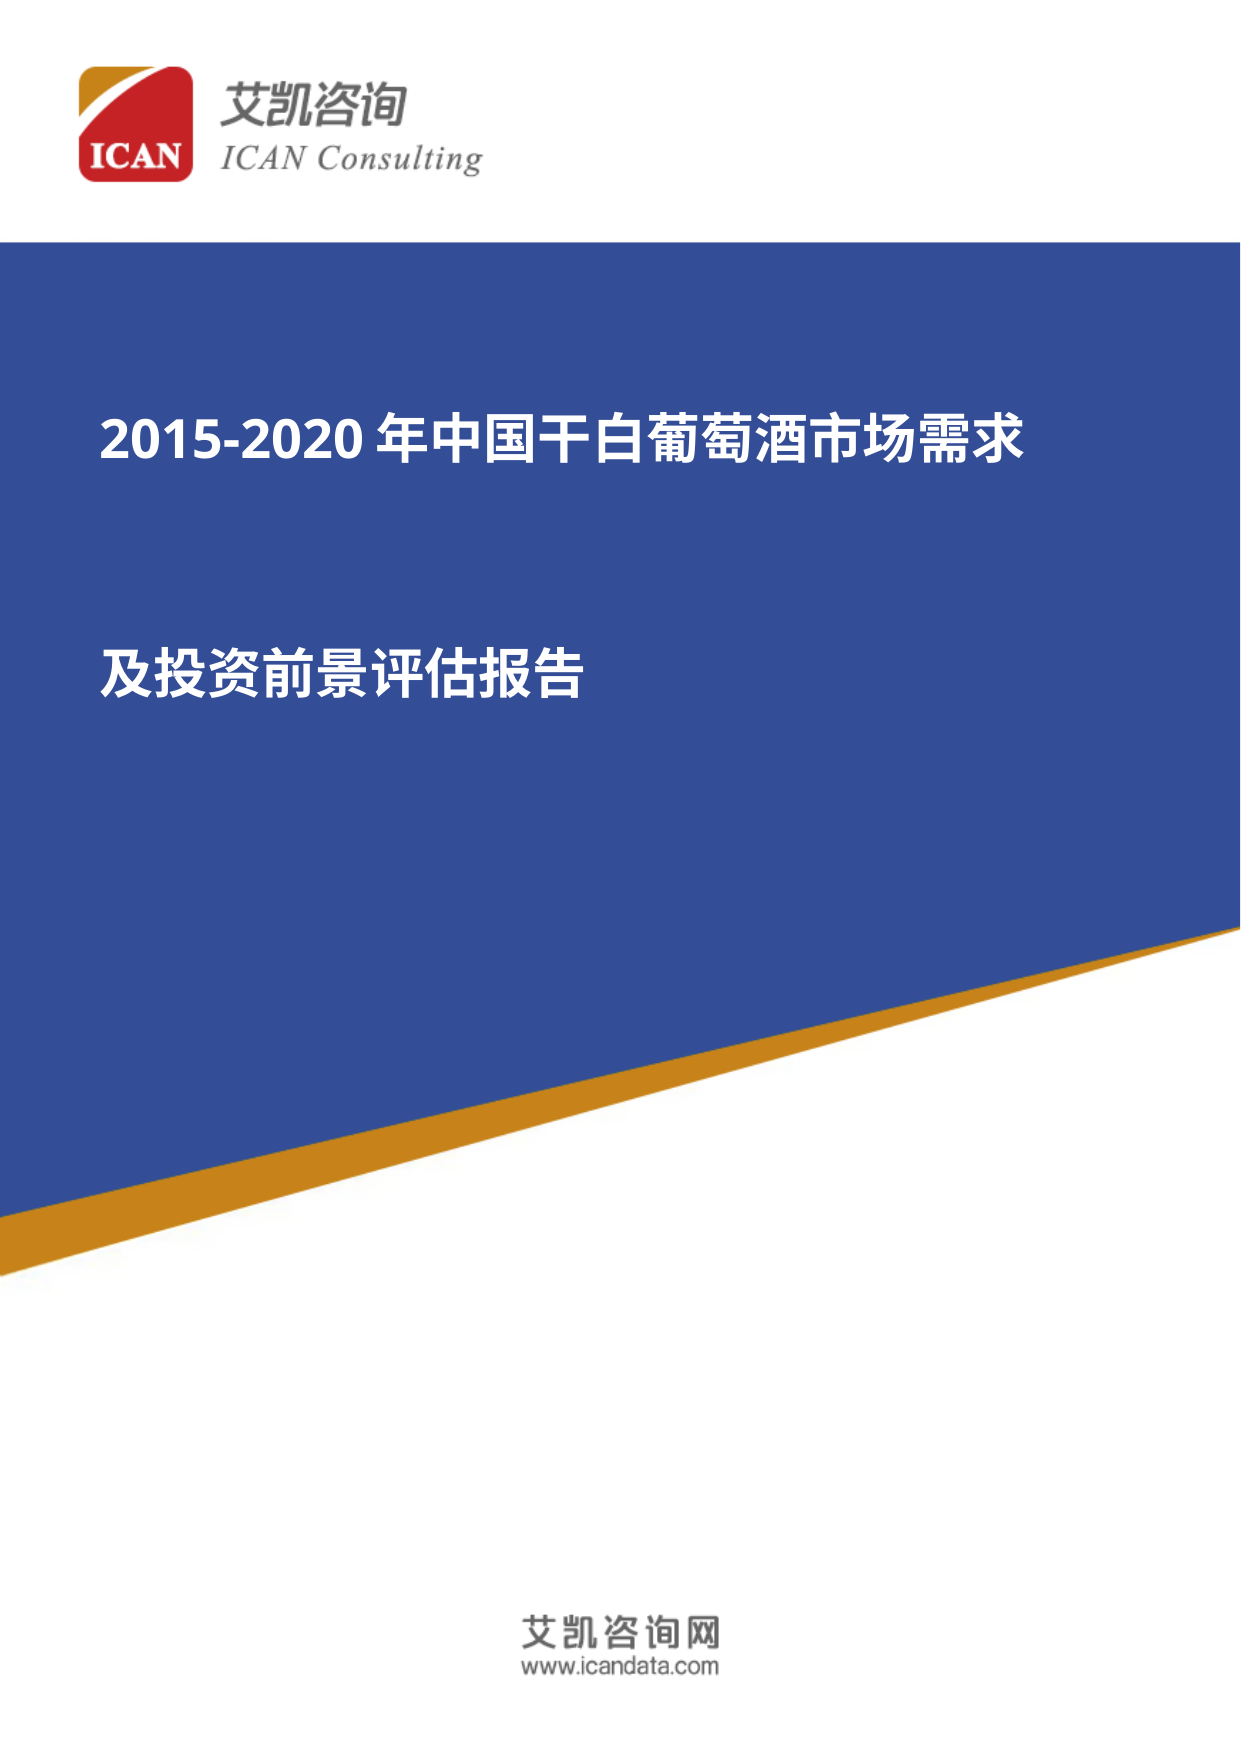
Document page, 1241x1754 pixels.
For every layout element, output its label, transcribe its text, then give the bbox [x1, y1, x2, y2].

subtitle 2015-2020年中国干白葡萄酒市场需求及投资前景评估报告 [99, 386, 1053, 718]
picture [0, 5, 1241, 1754]
